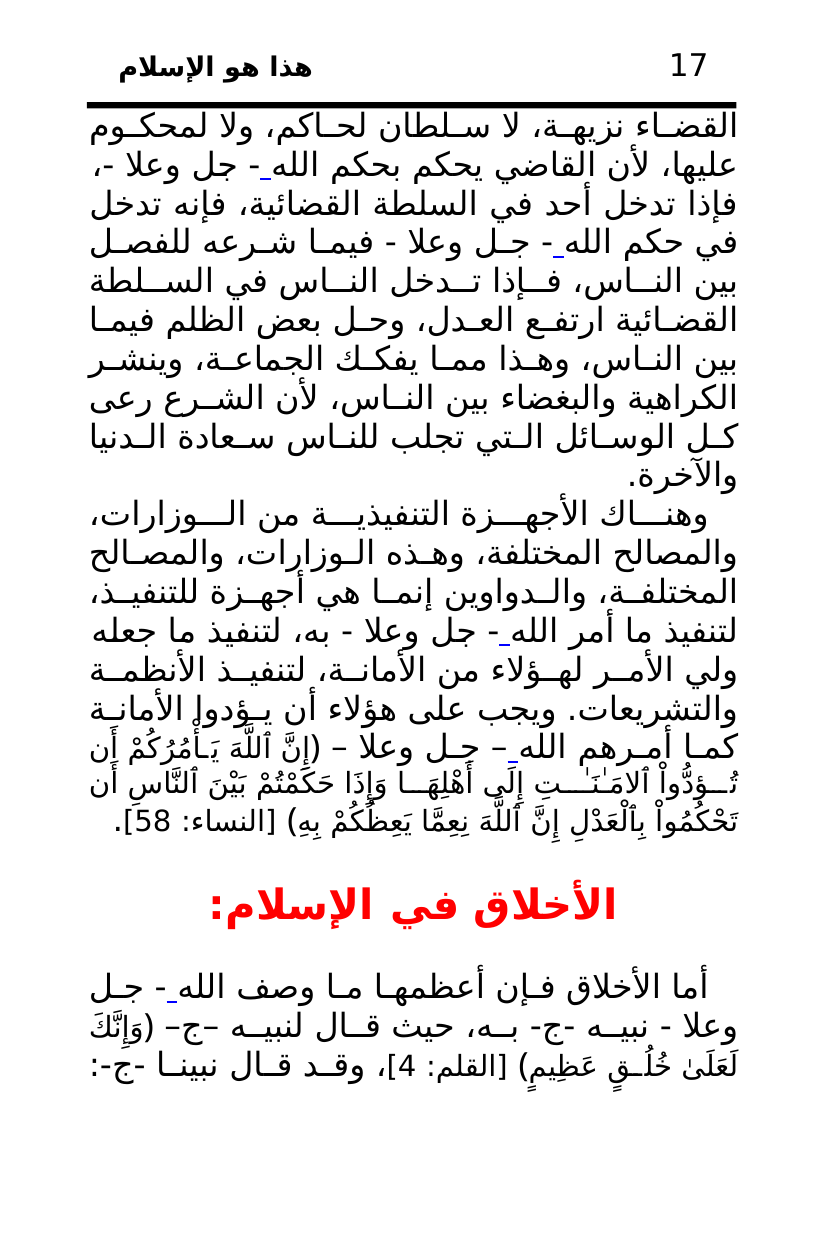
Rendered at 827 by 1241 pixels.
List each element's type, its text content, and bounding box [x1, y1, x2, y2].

text وهناك الأجهزة التنفيذية من الوزارات، والمصالح المختلفة، وهذه الوزارات، والمصالح المختلفة، والدواوين إنما هي أجهزة للتنفيذ، لتنفيذ ما أمر الله - جل وعلا - به، لتنفيذ ما جعله ولي الأمر لهؤلاء من الأمانة، لتنفيذ الأنظمة والتشريعات. ويجب على هؤلاء أن يؤدوا الأمانة كما أمرهم الله – جل وعلا – ﴿إِنَّ ٱللَّهَ يَأْمُرُكُمْ أَن تُؤدُّواْ ٱلامَـٰنَـٰتِ إِلَى أَهْلِهَا وَإِذَا حَكَمْتُمْ بَيْنَ ٱلنَّاسِ أَن تَحْكُمُواْ بِٱلْعَدْلِ إِنَّ ٱللَّهَ نِعِمَّا يَعِظُكُمْ بِهِ﴾ [النساء: 58]. [89, 495, 738, 839]
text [89, 968, 738, 1084]
text الأخلاق في الإسلام: [89, 877, 738, 930]
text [89, 106, 738, 495]
